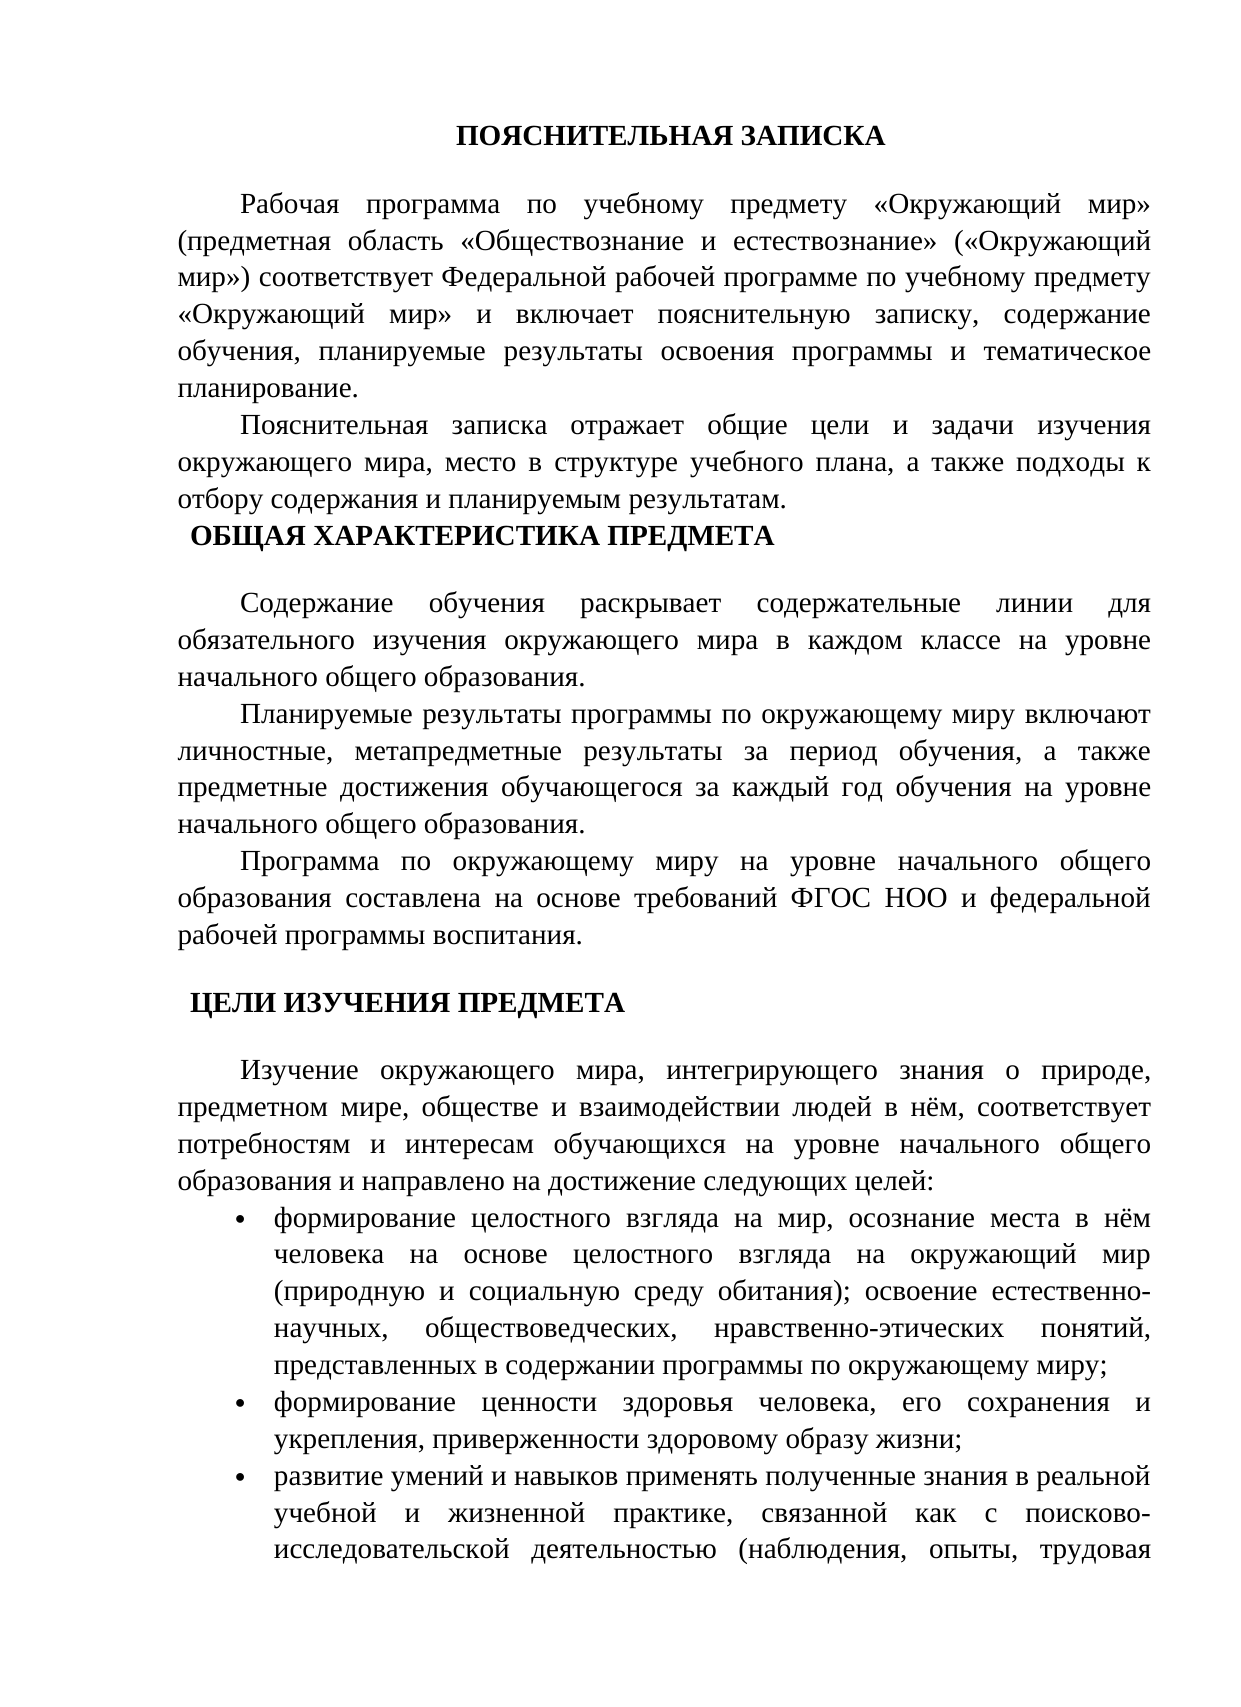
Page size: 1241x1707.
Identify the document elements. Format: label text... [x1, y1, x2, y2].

text Пояснительная записка отражает общие цели и задачи изучения окружающего мира, место в структуре учебного плана, а также подходы к отбору содержания и планируемым результатам. [177, 407, 1152, 514]
list формирование целостного взгляда на мир, осознание места в нём человека на основе целостного взгляда на окружающий мир (природную и социальную среду обитания); освоение естественно-научных, обществоведческих, нравственно-этических понятий, представленных в содержании программы по окружающему миру; [236, 1200, 1152, 1381]
text Планируемые результаты программы по окружающему миру включают личностные, метапредметные результаты за период обучения, а также предметные достижения обучающегося за каждый год обучения на уровне начального общего образования. [177, 696, 1152, 840]
text Рабочая программа по учебному предмету «Окружающий мир» (предметная область «Обществознание и естествознание» («Окружающий мир») соответствует Федеральной рабочей программе по учебному предмету «Окружающий мир» и включает пояснительную записку, содержание обучения, планируемые результаты освоения программы и тематическое планирование. [177, 186, 1152, 404]
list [236, 1458, 1152, 1565]
list формирование ценности здоровья человека, его сохранения и укрепления, приверженности здоровому образу жизни; [236, 1384, 1152, 1454]
text Программа по окружающему миру на уровне начального общего образования составлена на основе требований ФГОС НОО и федеральной рабочей программы воспитания. [177, 843, 1152, 951]
text Содержание обучения раскрывает содержательные линии для обязательного изучения окружающего мира в каждом классе на уровне начального общего образования. [177, 585, 1152, 692]
text ОБЩАЯ ХАРАКТЕРИСТИКА ПРЕДМЕТА [190, 518, 1152, 551]
text ПОЯСНИТЕЛЬНАЯ ЗАПИСКА [190, 118, 1152, 152]
text Изучение окружающего мира, интегрирующего знания о природе, предметном мире, обществе и взаимодействии людей в нём, соответствует потребностям и интересам обучающихся на уровне начального общего образования и направлено на достижение следующих целей: [177, 1052, 1152, 1196]
text ЦЕЛИ ИЗУЧЕНИЯ ПРЕДМЕТА [190, 985, 1152, 1018]
